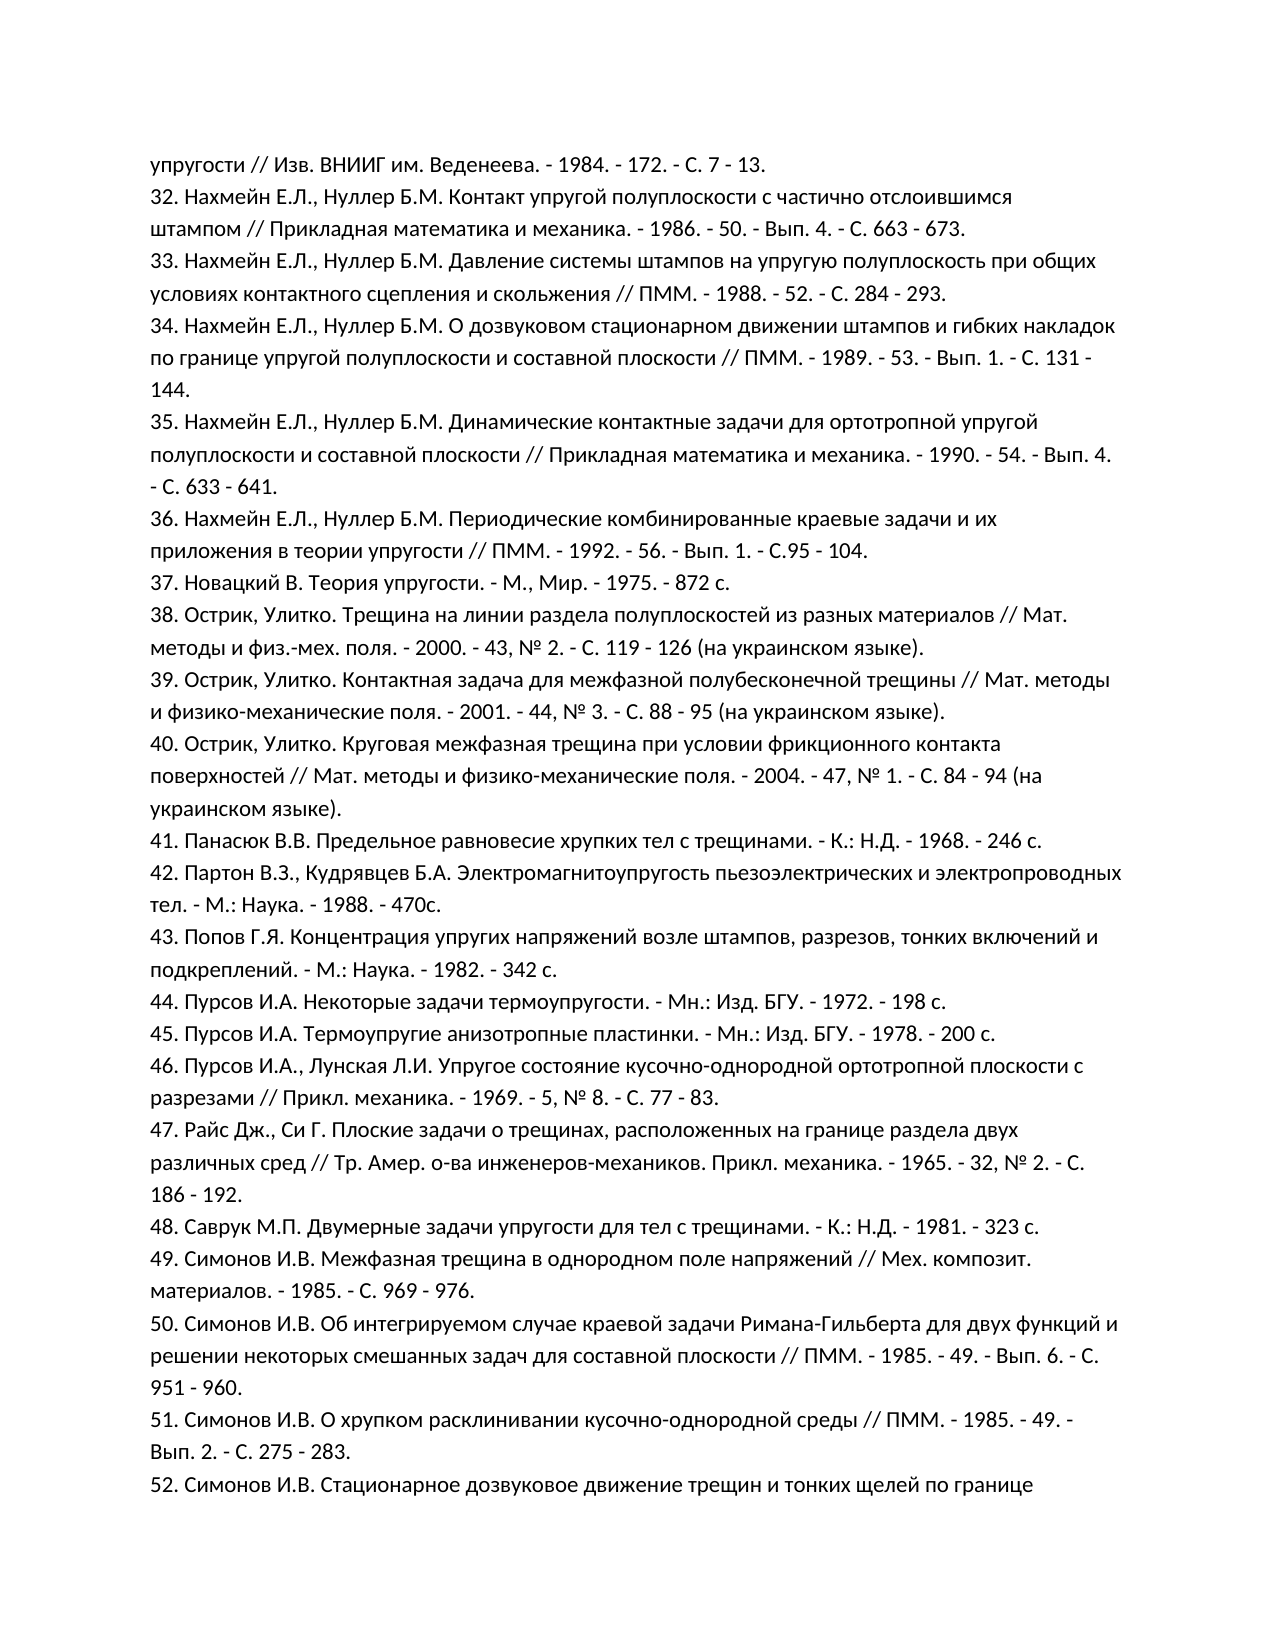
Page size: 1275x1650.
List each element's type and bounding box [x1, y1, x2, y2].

text [150, 150, 1125, 1498]
